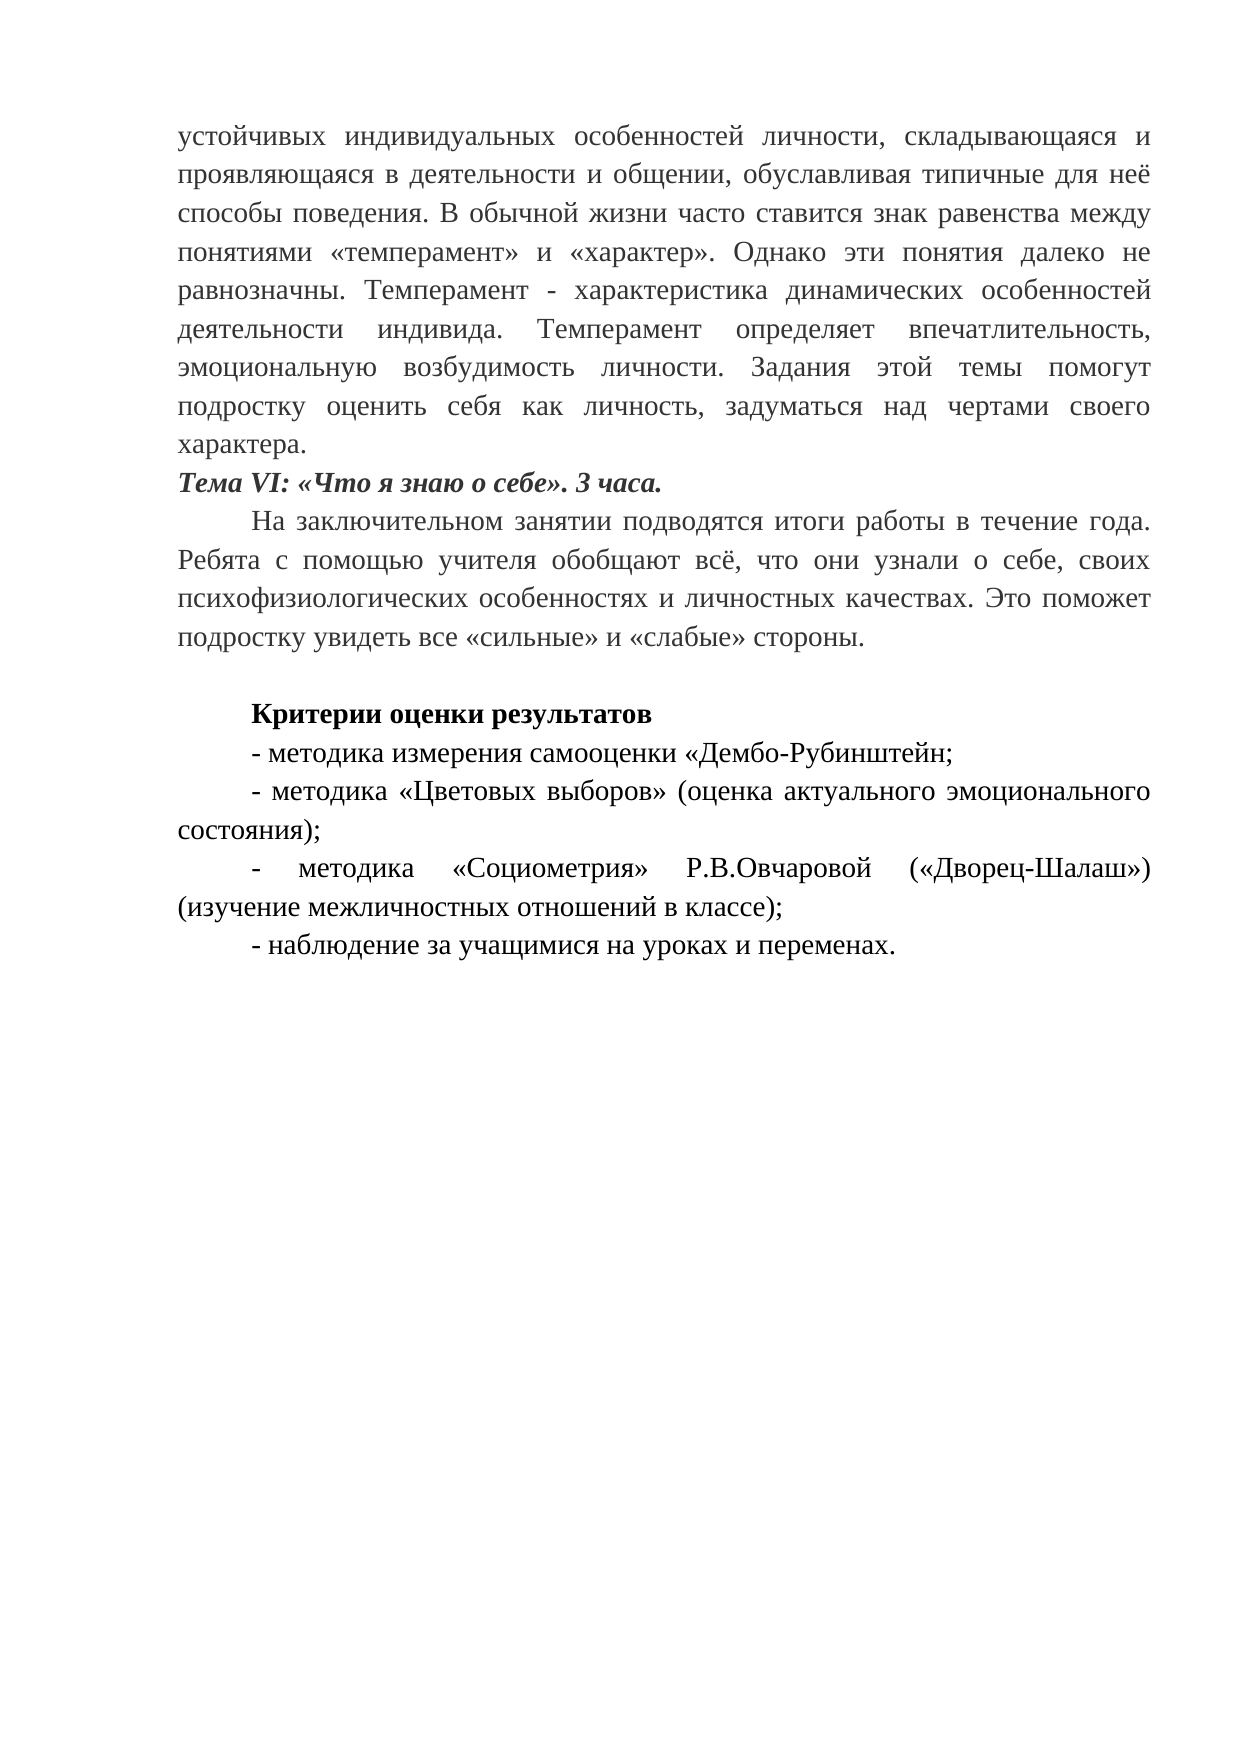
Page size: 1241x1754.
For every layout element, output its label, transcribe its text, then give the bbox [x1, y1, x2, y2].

text - наблюдение за учащимися на уроках и переменах. [177, 927, 1152, 961]
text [177, 118, 1152, 460]
text Тема VI: «Что я знаю о себе». 3 часа. [177, 465, 1152, 498]
text - методика «Социометрия» Р.В.Овчаровой («Дворец-Шалаш») (изучение межличностных отношений в классе); [177, 850, 1152, 922]
text Критерии оценки результатов [177, 696, 1152, 730]
text - методика «Цветовых выборов» (оценка актуального эмоционального состояния); [177, 773, 1152, 845]
text На заключительном занятии подводятся итоги работы в течение года. Ребята с помощью учителя обобщают всё, что они узнали о себе, своих психофизиологических особенностях и личностных качествах. Это поможет подростку увидеть все «сильные» и «слабые» стороны. [177, 503, 1152, 653]
text - методика измерения самооценки «Дембо-Рубинштейн; [177, 735, 1152, 768]
